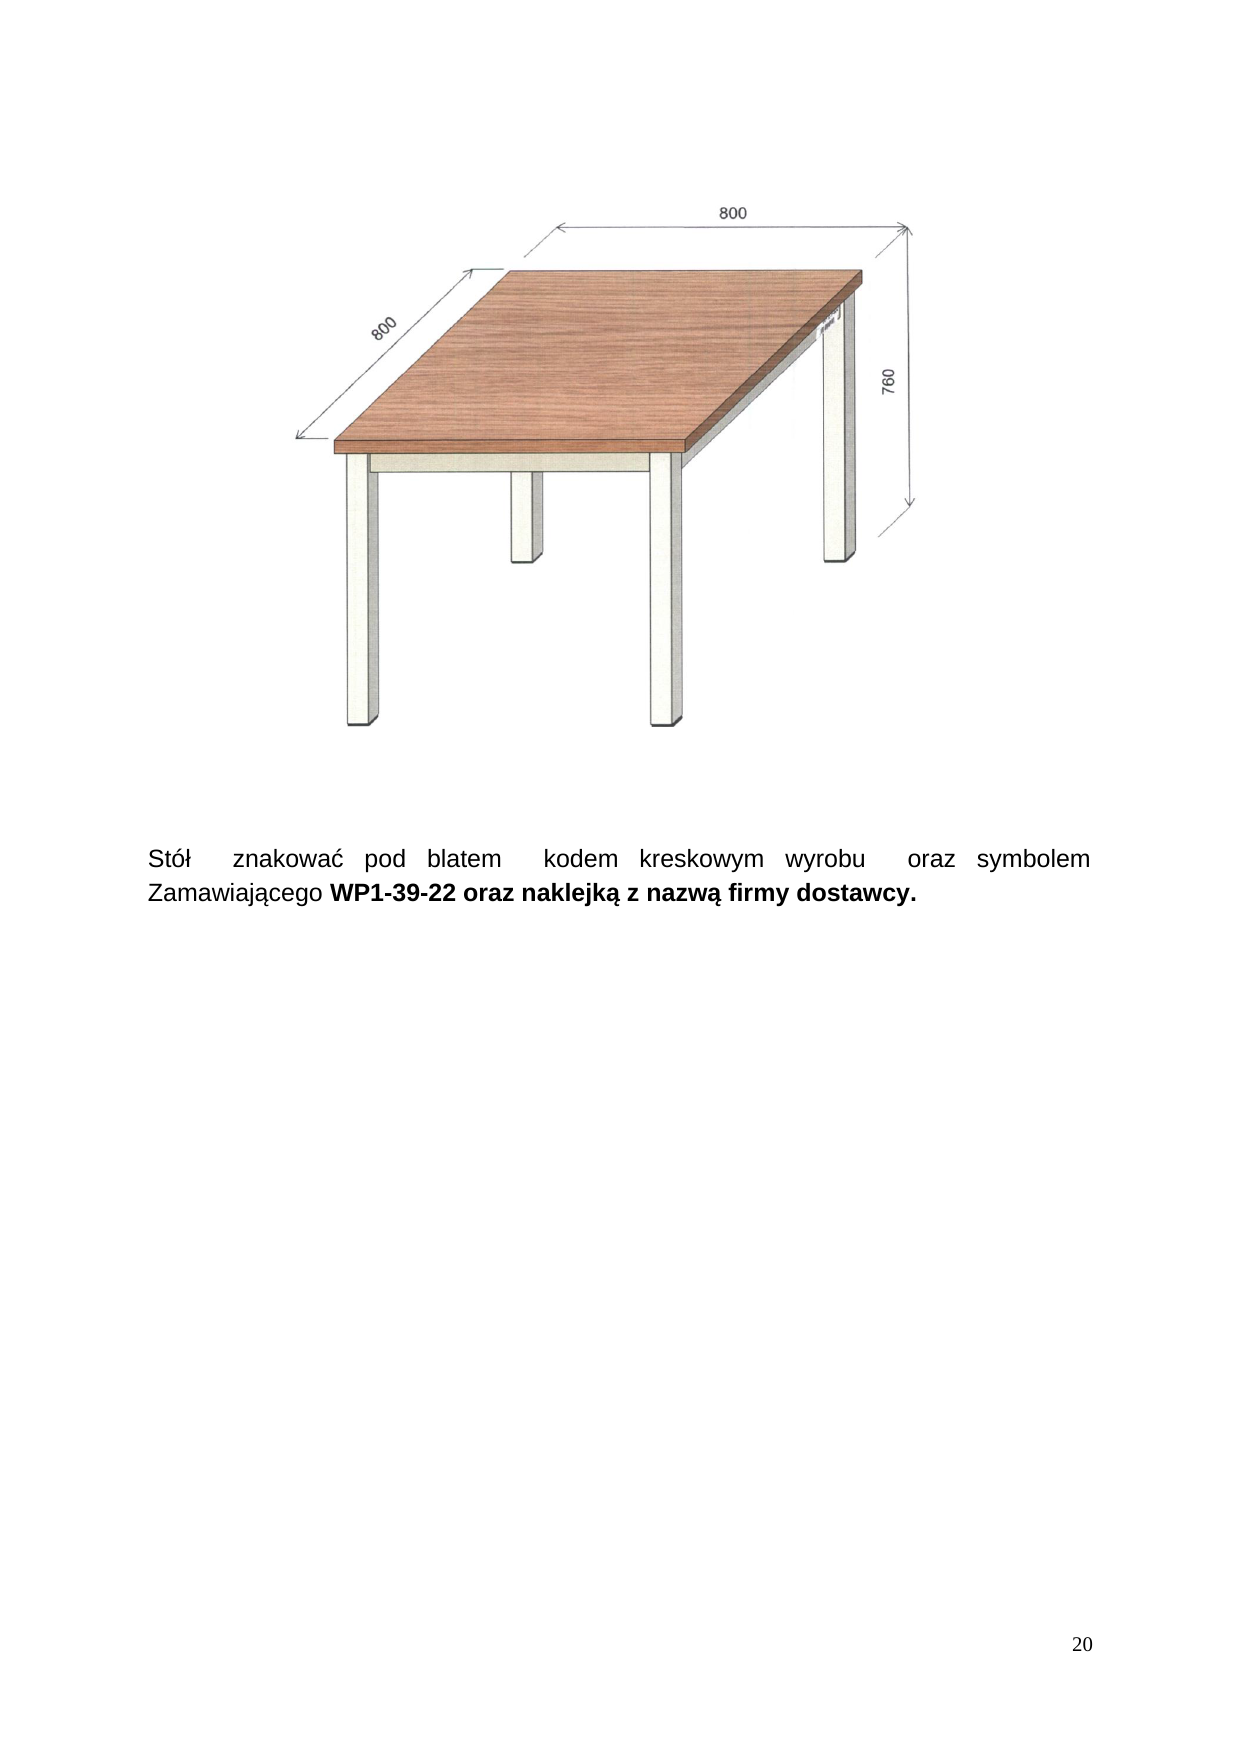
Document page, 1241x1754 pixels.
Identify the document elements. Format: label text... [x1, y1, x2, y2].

text Stół znakować pod blatem kodem kreskowym wyrobu oraz symbolem Zamawiającego WP1-39-22 oraz naklejką z nazwą firmy dostawcy. [148, 842, 1093, 908]
